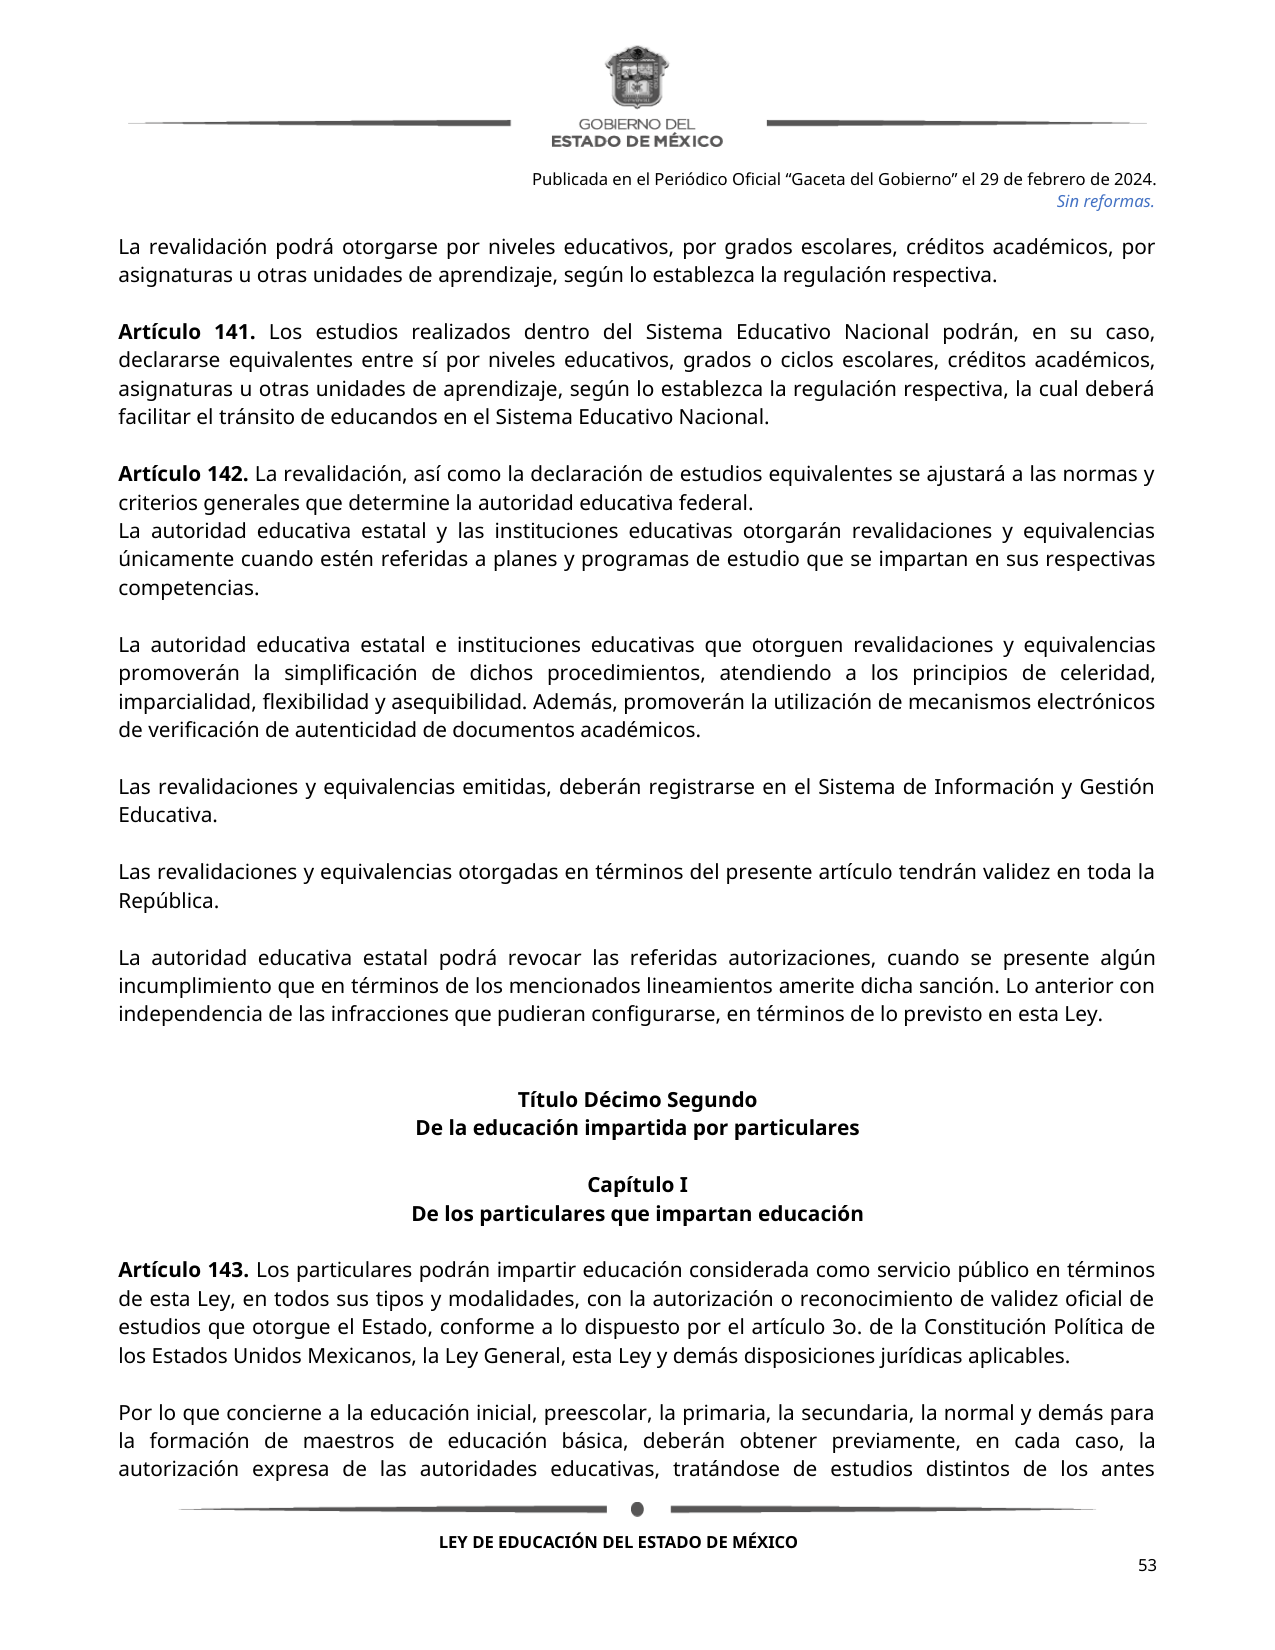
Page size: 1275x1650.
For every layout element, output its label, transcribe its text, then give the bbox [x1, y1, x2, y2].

text La autoridad educativa estatal e instituciones educativas que otorguen revalidaciones y equivalencias promoverán la simplificación de dichos procedimientos, atendiendo a los principios de celeridad, imparcialidad, flexibilidad y asequibilidad. Además, promoverán la utilización de mecanismos electrónicos de verificación de autenticidad de documentos académicos. [118, 630, 1157, 744]
text La revalidación podrá otorgarse por niveles educativos, por grados escolares, créditos académicos, por asignaturas u otras unidades de aprendizaje, según lo establezca la regulación respectiva. [118, 232, 1157, 289]
text Artículo 142. La revalidación, así como la declaración de estudios equivalentes se ajustará a las normas y criterios generales que determine la autoridad educativa federal. [118, 459, 1157, 516]
text De los particulares que impartan educación [118, 1199, 1157, 1227]
text Las revalidaciones y equivalencias emitidas, deberán registrarse en el Sistema de Información y Gestión Educativa. [118, 772, 1157, 829]
text Artículo 143. Los particulares podrán impartir educación considerada como servicio público en términos de esta Ley, en todos sus tipos y modalidades, con la autorización o reconocimiento de validez oficial de estudios que otorgue el Estado, conforme a lo dispuesto por el artículo 3o. de la Constitución Política de los Estados Unidos Mexicanos, la Ley General, esta Ley y demás disposiciones jurídicas aplicables. [118, 1256, 1157, 1369]
text Artículo 141. Los estudios realizados dentro del Sistema Educativo Nacional podrán, en su caso, declararse equivalentes entre sí por niveles educativos, grados o ciclos escolares, créditos académicos, asignaturas u otras unidades de aprendizaje, según lo establezca la regulación respectiva, la cual deberá facilitar el tránsito de educandos en el Sistema Educativo Nacional. [118, 317, 1157, 431]
text Las revalidaciones y equivalencias otorgadas en términos del presente artículo tendrán validez en toda la República. [118, 857, 1157, 914]
picture [178, 1502, 1097, 1517]
picture [128, 44, 1147, 147]
text La autoridad educativa estatal podrá revocar las referidas autorizaciones, cuando se presente algún incumplimiento que en términos de los mencionados lineamientos amerite dicha sanción. Lo anterior con independencia de las infracciones que pudieran configurarse, en términos de lo previsto en esta Ley. [118, 943, 1157, 1028]
text Título Décimo Segundo [118, 1085, 1157, 1113]
text La autoridad educativa estatal y las instituciones educativas otorgarán revalidaciones y equivalencias únicamente cuando estén referidas a planes y programas de estudio que se impartan en sus respectivas competencias. [118, 516, 1157, 601]
text Capítulo I [118, 1170, 1157, 1199]
text De la educación impartida por particulares [118, 1113, 1157, 1142]
